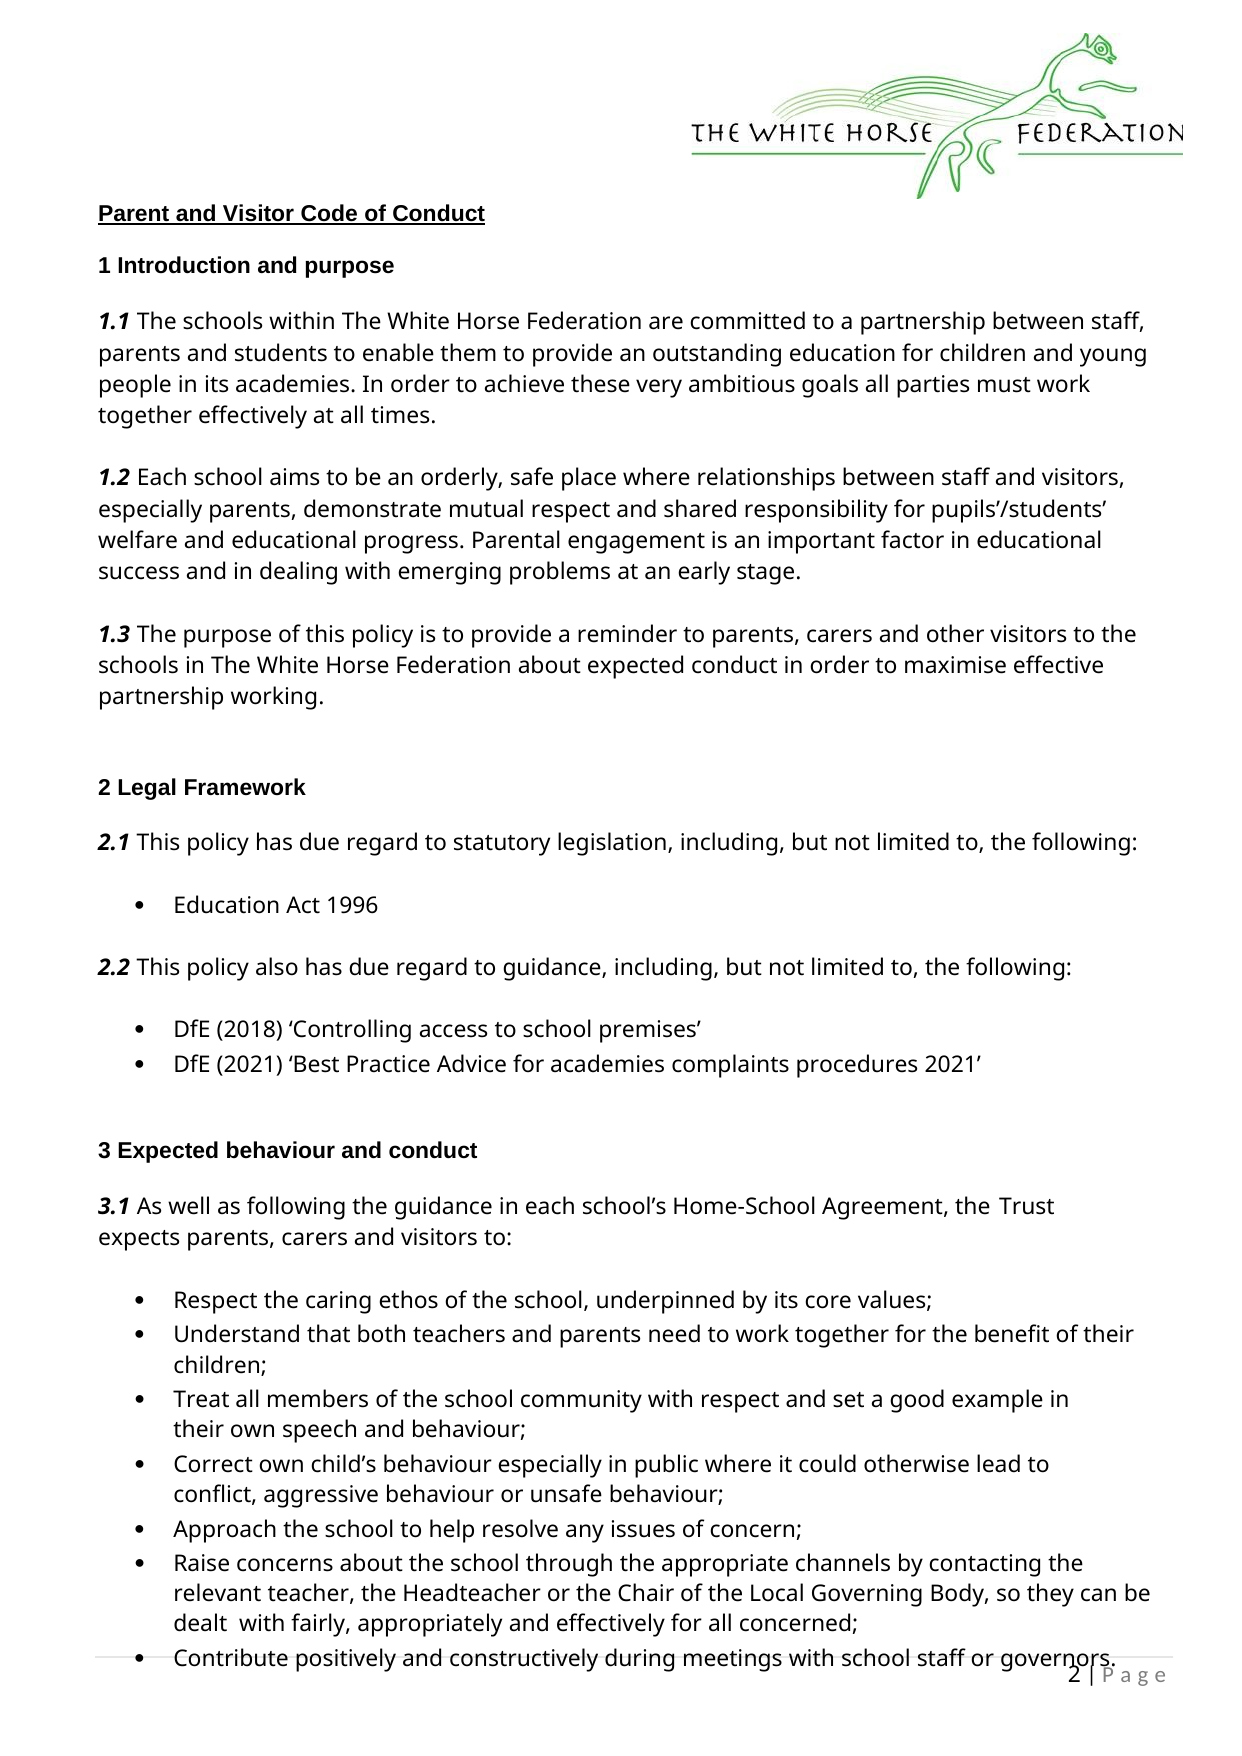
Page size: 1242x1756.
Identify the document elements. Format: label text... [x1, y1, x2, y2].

list Education Act 1996 [135, 889, 1202, 920]
list This policy has due regard to statutory legislation, including, but not limited to, the following: [98, 826, 1202, 857]
list This policy also has due regard to guidance, including, but not limited to, the following: [98, 951, 1202, 982]
list Raise concerns about the school through the appropriate channels by contacting the relevant teacher, the Headteacher or the Chair of the Local Governing Body, so they can be dealt with fairly, appropriately and effectively for all concerned; [136, 1547, 1167, 1639]
list Understand that both teachers and parents need to work together for the benefit of their children; [135, 1318, 1202, 1381]
list Each school aims to be an orderly, safe place where relationships between staff and visitors, especially parents, demonstrate mutual respect and shared responsibility for pupils’/students’ welfare and educational progress. Parental engagement is an important factor in educational success and in dealing with emerging problems at an early stage. [98, 461, 1167, 586]
list Correct own child’s behaviour especially in public where it could otherwise lead to conflict, aggressive behaviour or unsafe behaviour; [136, 1448, 1084, 1509]
subtitle Expected behaviour and conduct [98, 1137, 1202, 1163]
list DfE (2018) ‘Controlling access to school premises’ [135, 1013, 1202, 1045]
list Treat all members of the school community with respect and set a good example in their own speech and behaviour; [136, 1383, 1116, 1444]
list The purpose of this policy is to provide a reminder to parents, carers and other visitors to the schools in The White Horse Federation about expected conduct in order to maximise effective partnership working. [98, 618, 1158, 711]
list Introduction and purpose [98, 252, 1202, 279]
list Respect the caring ethos of the school, underpinned by its core values; [135, 1284, 1202, 1315]
list As well as following the guidance in each school’s Home-School Agreement, the Trust expects parents, carers and visitors to: [98, 1190, 1120, 1252]
picture [691, 33, 1183, 199]
list DfE (2021) ‘Best Practice Advice for academies complaints procedures 2021’ [135, 1048, 1202, 1079]
list Approach the school to help resolve any issues of concern; [135, 1513, 1202, 1544]
text Parent and Visitor Code of Conduct [98, 200, 1202, 226]
list Contribute positively and constructively during meetings with school staff or governors. [135, 1642, 1202, 1673]
subtitle Legal Framework [98, 773, 1202, 800]
list The schools within The White Horse Federation are committed to a partnership between staff, parents and students to enable them to provide an outstanding education for children and young people in its academies. In order to achieve these very ambitious goals all parties must work together effectively at all times. [98, 305, 1169, 430]
